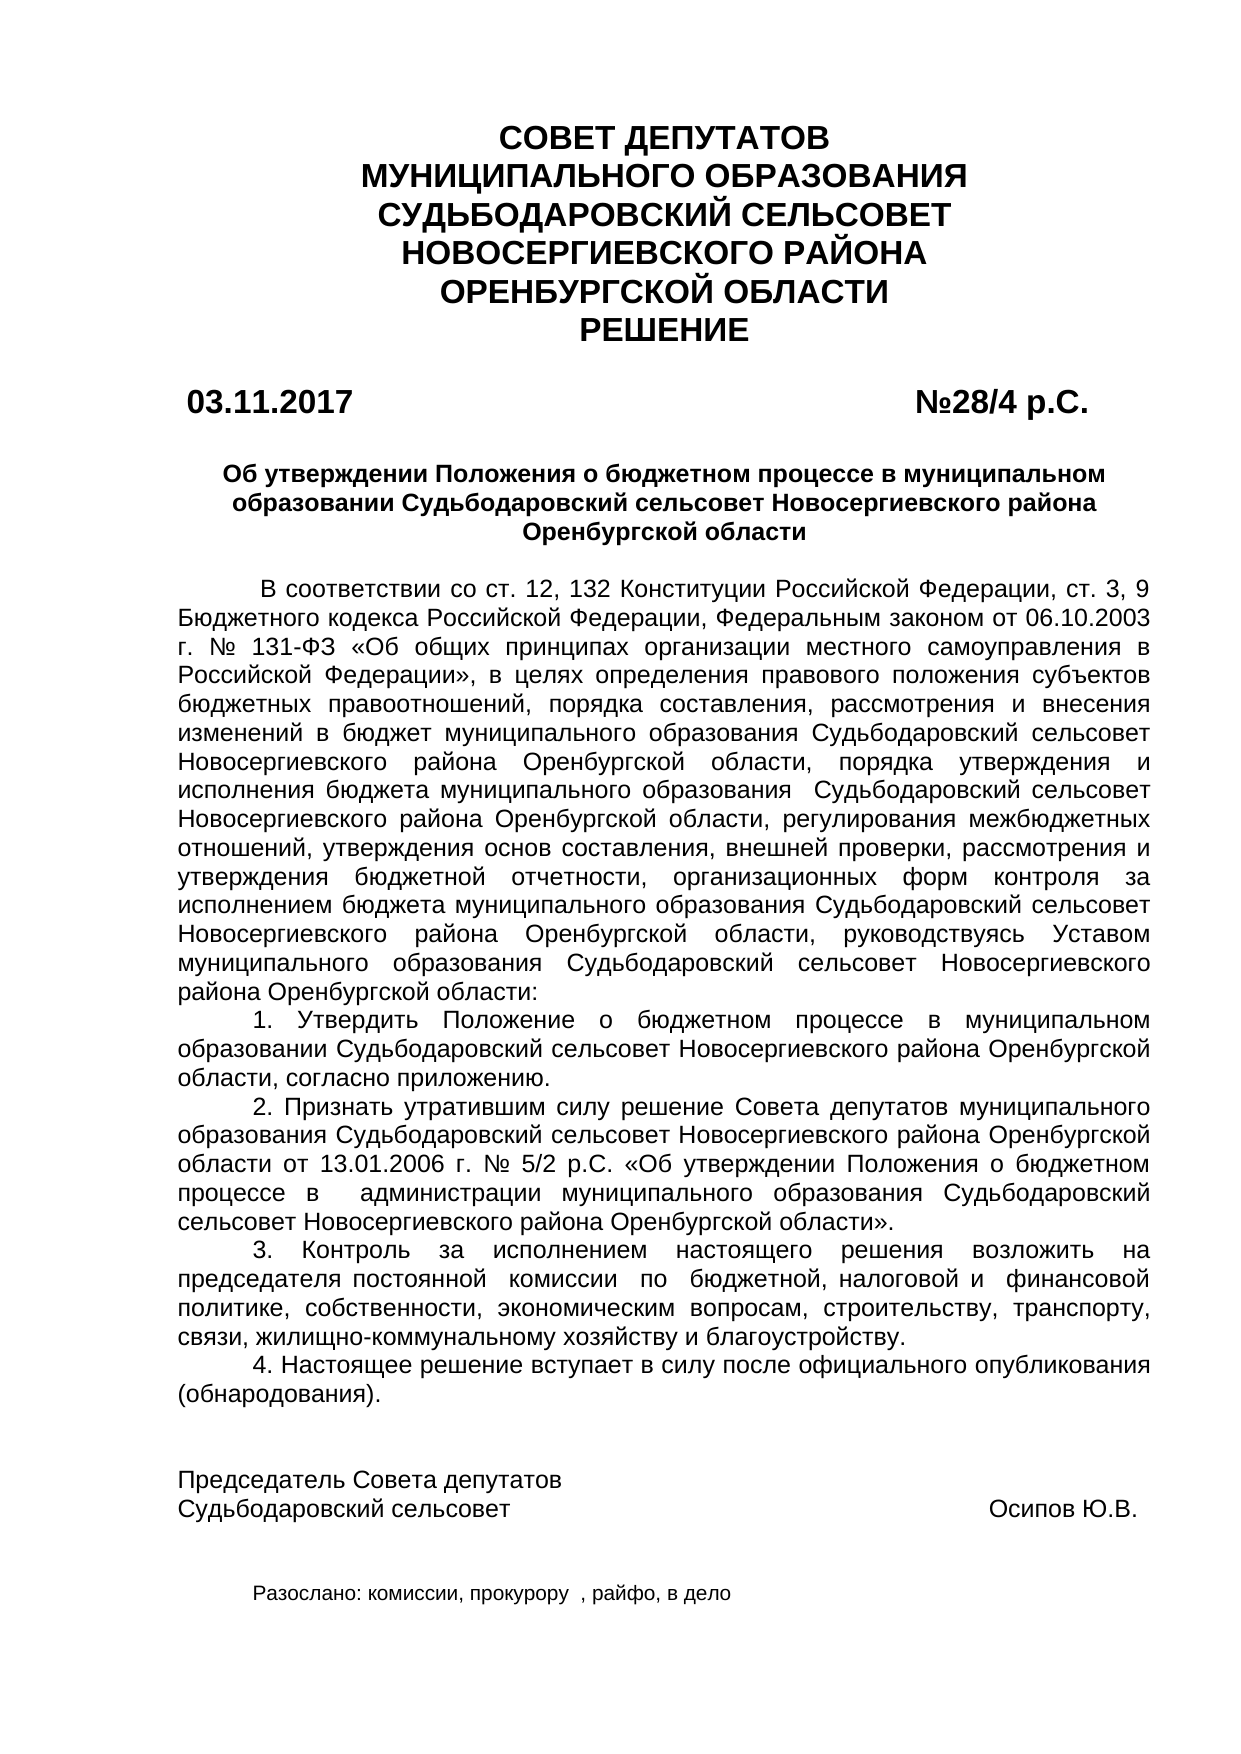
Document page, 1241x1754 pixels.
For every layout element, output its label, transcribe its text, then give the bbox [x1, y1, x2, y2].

text В соответствии со ст. 12, 132 Конституции Российской Федерации, ст. 3, 9 Бюджетного кодекса Российской Федерации, Федеральным законом от 06.10.2003 г. № 131-ФЗ «Об общих принципах организации местного самоуправления в Российской Федерации», в целях определения правового положения субъектов бюджетных правоотношений, порядка составления, рассмотрения и внесения изменений в бюджет муниципального образования Судьбодаровский сельсовет Новосергиевского района Оренбургской области, порядка утверждения и исполнения бюджета муниципального образования Судьбодаровский сельсовет Новосергиевского района Оренбургской области, регулирования межбюджетных отношений, утверждения основ составления, внешней проверки, рассмотрения и утверждения бюджетной отчетности, организационных форм контроля за исполнением бюджета муниципального образования Судьбодаровский сельсовет Новосергиевского района Оренбургской области, руководствуясь Уставом муниципального образования Судьбодаровский сельсовет Новосергиевского района Оренбургской области: [177, 574, 1152, 1005]
subtitle ОРЕНБУРГСКОЙ ОБЛАСТИ [177, 272, 1152, 310]
text 3. Контроль за исполнением настоящего решения возложить на председателя постоянной комиссии по бюджетной, налоговой и финансовой политике, собственности, экономическим вопросам, строительству, транспорту, связи, жилищно-коммунальному хозяйству и благоустройству. [177, 1235, 1152, 1350]
text МУНИЦИПАЛЬНОГО ОБРАЗОВАНИЯ [177, 157, 1152, 195]
text 4. Настоящее решение вступает в силу после официального опубликования (обнародования). [177, 1350, 1152, 1408]
text Об утверждении Положения о бюджетном процессе в муниципальном образовании Судьбодаровский сельсовет Новосергиевского района Оренбургской области [177, 459, 1152, 545]
subtitle РЕШЕНИЕ [177, 310, 1152, 349]
text Председатель Совета депутатов [177, 1465, 1152, 1494]
text НОВОСЕРГИЕВСКОГО РАЙОНА [177, 233, 1152, 272]
text Судьбодаровский сельсовет Осипов Ю.В. [177, 1494, 1152, 1523]
text 03.11.2017 №28/4 р.С. [177, 382, 1152, 421]
text СУДЬБОДАРОВСКИЙ СЕЛЬСОВЕТ [177, 195, 1152, 233]
text 1. Утвердить Положение о бюджетном процессе в муниципальном образовании Судьбодаровский сельсовет Новосергиевского района Оренбургской области, согласно приложению. [177, 1005, 1152, 1092]
text Разослано: комиссии, прокурору , райфо, в дело [177, 1580, 1152, 1604]
title СОВЕТ ДЕПУТАТОВ [177, 118, 1152, 157]
text 2. Признать утратившим силу решение Совета депутатов муниципального образования Судьбодаровский сельсовет Новосергиевского района Оренбургской области от 13.01.2006 г. № 5/2 р.С. «Об утверждении Положения о бюджетном процессе в администрации муниципального образования Судьбодаровский сельсовет Новосергиевского района Оренбургской области». [177, 1092, 1152, 1235]
